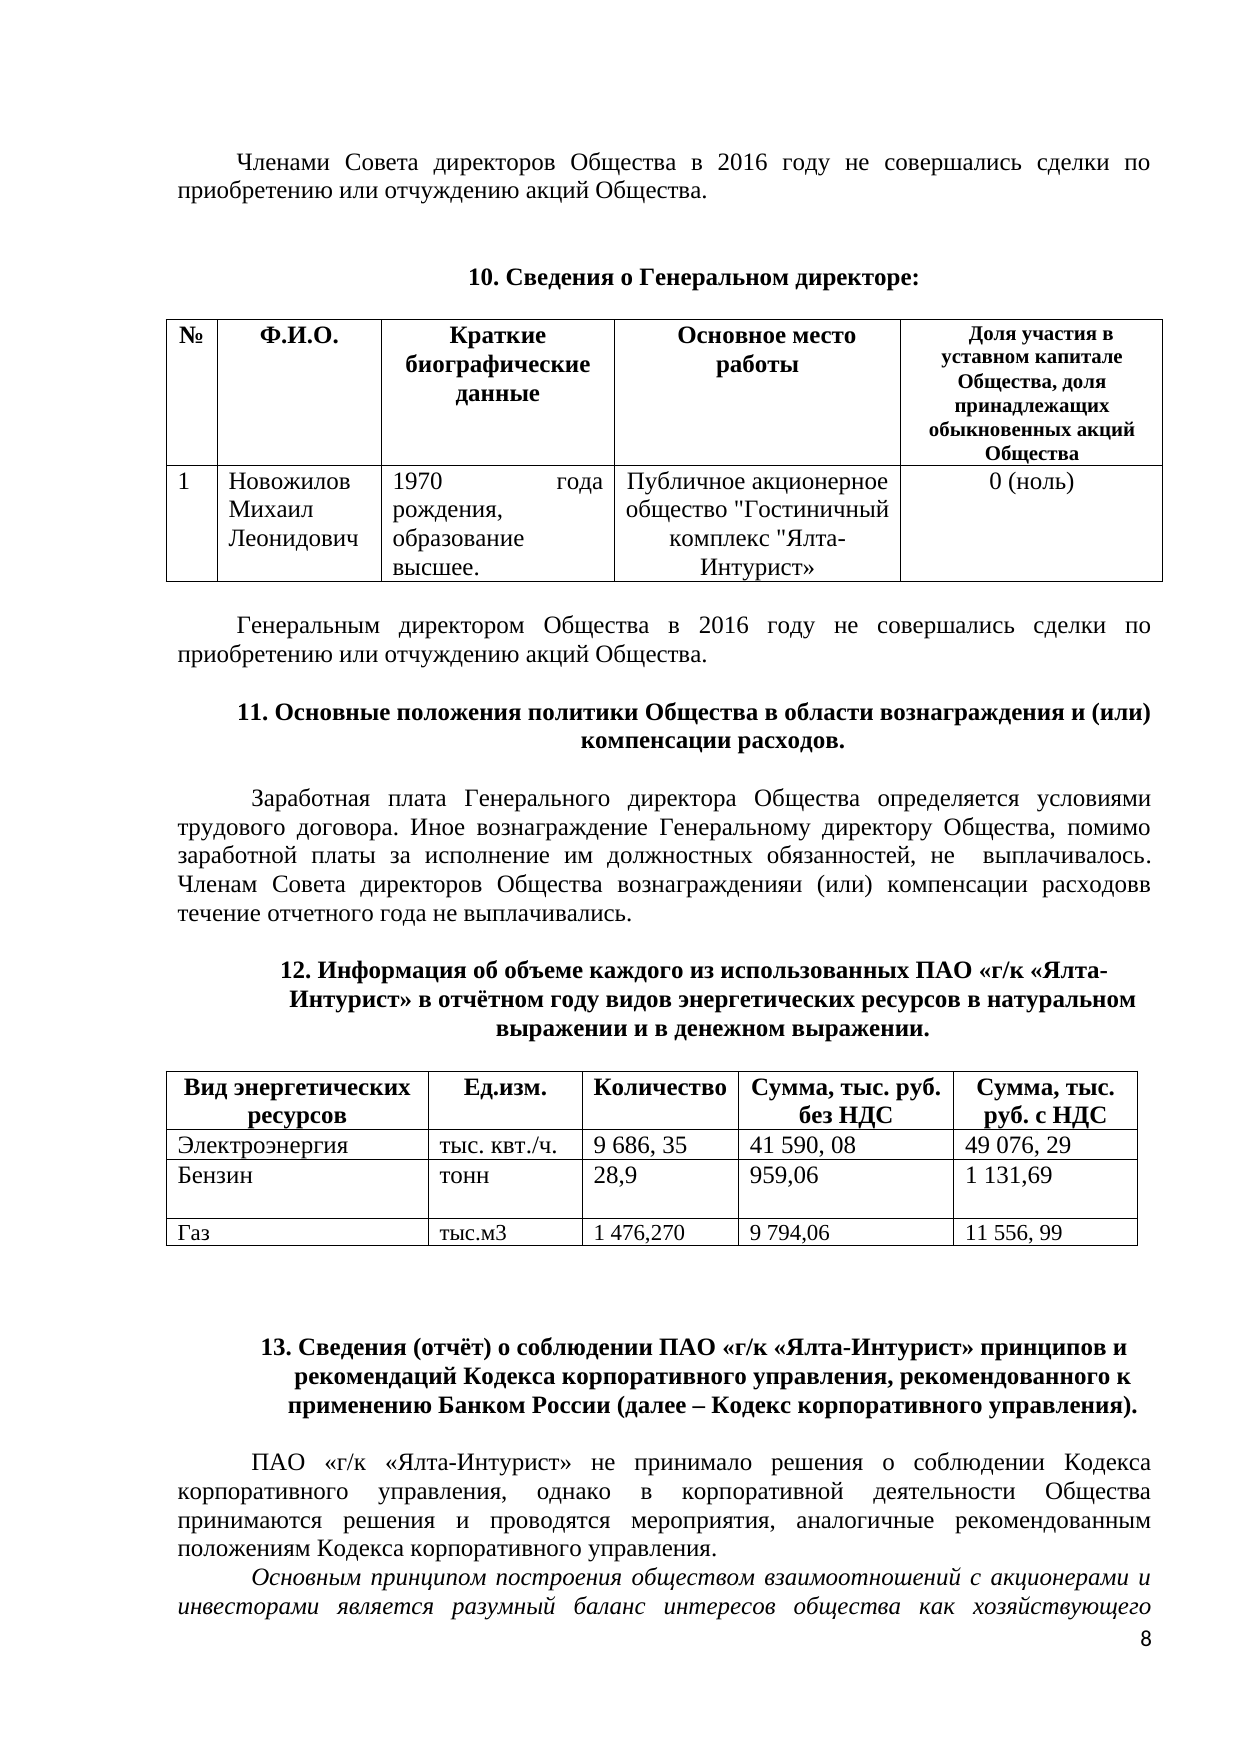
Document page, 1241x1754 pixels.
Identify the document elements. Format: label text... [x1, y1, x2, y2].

table_cell 49 076, 29 [954, 1130, 1137, 1159]
list Информация об объеме каждого из использованных ПАО «г/к «Ялта-Интурист» в отчётном году видов энергетических ресурсов в натуральном выражении и в денежном выражении. [236, 956, 1152, 1042]
table_header Ед.изм. [429, 1072, 582, 1129]
table_header Сумма, тыс. руб. без НДС [739, 1072, 953, 1129]
table_cell 0 (ноль) [901, 466, 1162, 581]
table_cell 959,06 [739, 1160, 953, 1217]
table_cell 1970 года рождения, образование высшее. [382, 466, 614, 581]
table_cell тыс. квт./ч. [429, 1130, 582, 1159]
table_header Сумма, тыс. руб. с НДС [954, 1072, 1137, 1129]
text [177, 1562, 1152, 1620]
table_cell Электроэнергия [167, 1130, 428, 1159]
table_cell тонн [429, 1160, 582, 1217]
table_cell 9 794,06 [739, 1219, 953, 1245]
text Генеральным директором Общества в 2016 году не совершались сделки по приобретению или отчуждению акций Общества. [177, 611, 1152, 668]
table_header Вид энергетических ресурсов [167, 1072, 428, 1129]
table_cell Бензин [167, 1160, 428, 1217]
list Сведения (отчёт) о соблюдении ПАО «г/к «Ялта-Интурист» принципов и рекомендаций Кодекса корпоративного управления, рекомендованного к применению Банком России (далее – Кодекс корпоративного управления). [236, 1332, 1152, 1418]
table_header Доля участия в уставном капитале Общества, доля принадлежащих обыкновенных акций Общества [901, 320, 1162, 465]
table_cell Новожилов Михаил Леонидович [218, 466, 381, 581]
table_header № [167, 320, 217, 465]
list Основные положения политики Общества в области вознаграждения и (или) компенсации расходов. [236, 697, 1152, 754]
text Заработная плата Генерального директора Общества определяется условиями трудового договора. Иное вознаграждение Генеральному директору Общества, помимо заработной платы за исполнение им должностных обязанностей, не выплачивалось. Членам Совета директоров Общества вознагражденияи (или) компенсации расходовв течение отчетного года не выплачивались. [177, 783, 1152, 927]
table_cell 1 476,270 [583, 1219, 738, 1245]
table_header Основное место работы [615, 320, 900, 465]
table_cell 11 556, 99 [954, 1219, 1137, 1245]
table_cell 1 131,69 [954, 1160, 1137, 1217]
text Членами Совета директоров Общества в 2016 году не совершались сделки по приобретению или отчуждению акций Общества. [177, 147, 1152, 204]
text ПАО «г/к «Ялта-Интурист» не принимало решения о соблюдении Кодекса корпоративного управления, однако в корпоративной деятельности Общества принимаются решения и проводятся мероприятия, аналогичные рекомендованным положениям Кодекса корпоративного управления. [177, 1447, 1152, 1562]
table_cell 9 686, 35 [583, 1130, 738, 1159]
table_cell Публичное акционерное общество "Гостиничный комплекс "Ялта-Интурист» [615, 466, 900, 581]
table_cell 1 [167, 466, 217, 581]
table_cell тыс.м3 [429, 1219, 582, 1245]
table_cell 41 590, 08 [739, 1130, 953, 1159]
table_header Краткие биографические данные [382, 320, 614, 465]
table_header Количество [583, 1072, 738, 1129]
table_header Ф.И.О. [218, 320, 381, 465]
table_cell Газ [167, 1219, 428, 1245]
list Сведения о Генеральном директоре: [236, 262, 1152, 291]
table_cell 28,9 [583, 1160, 738, 1217]
